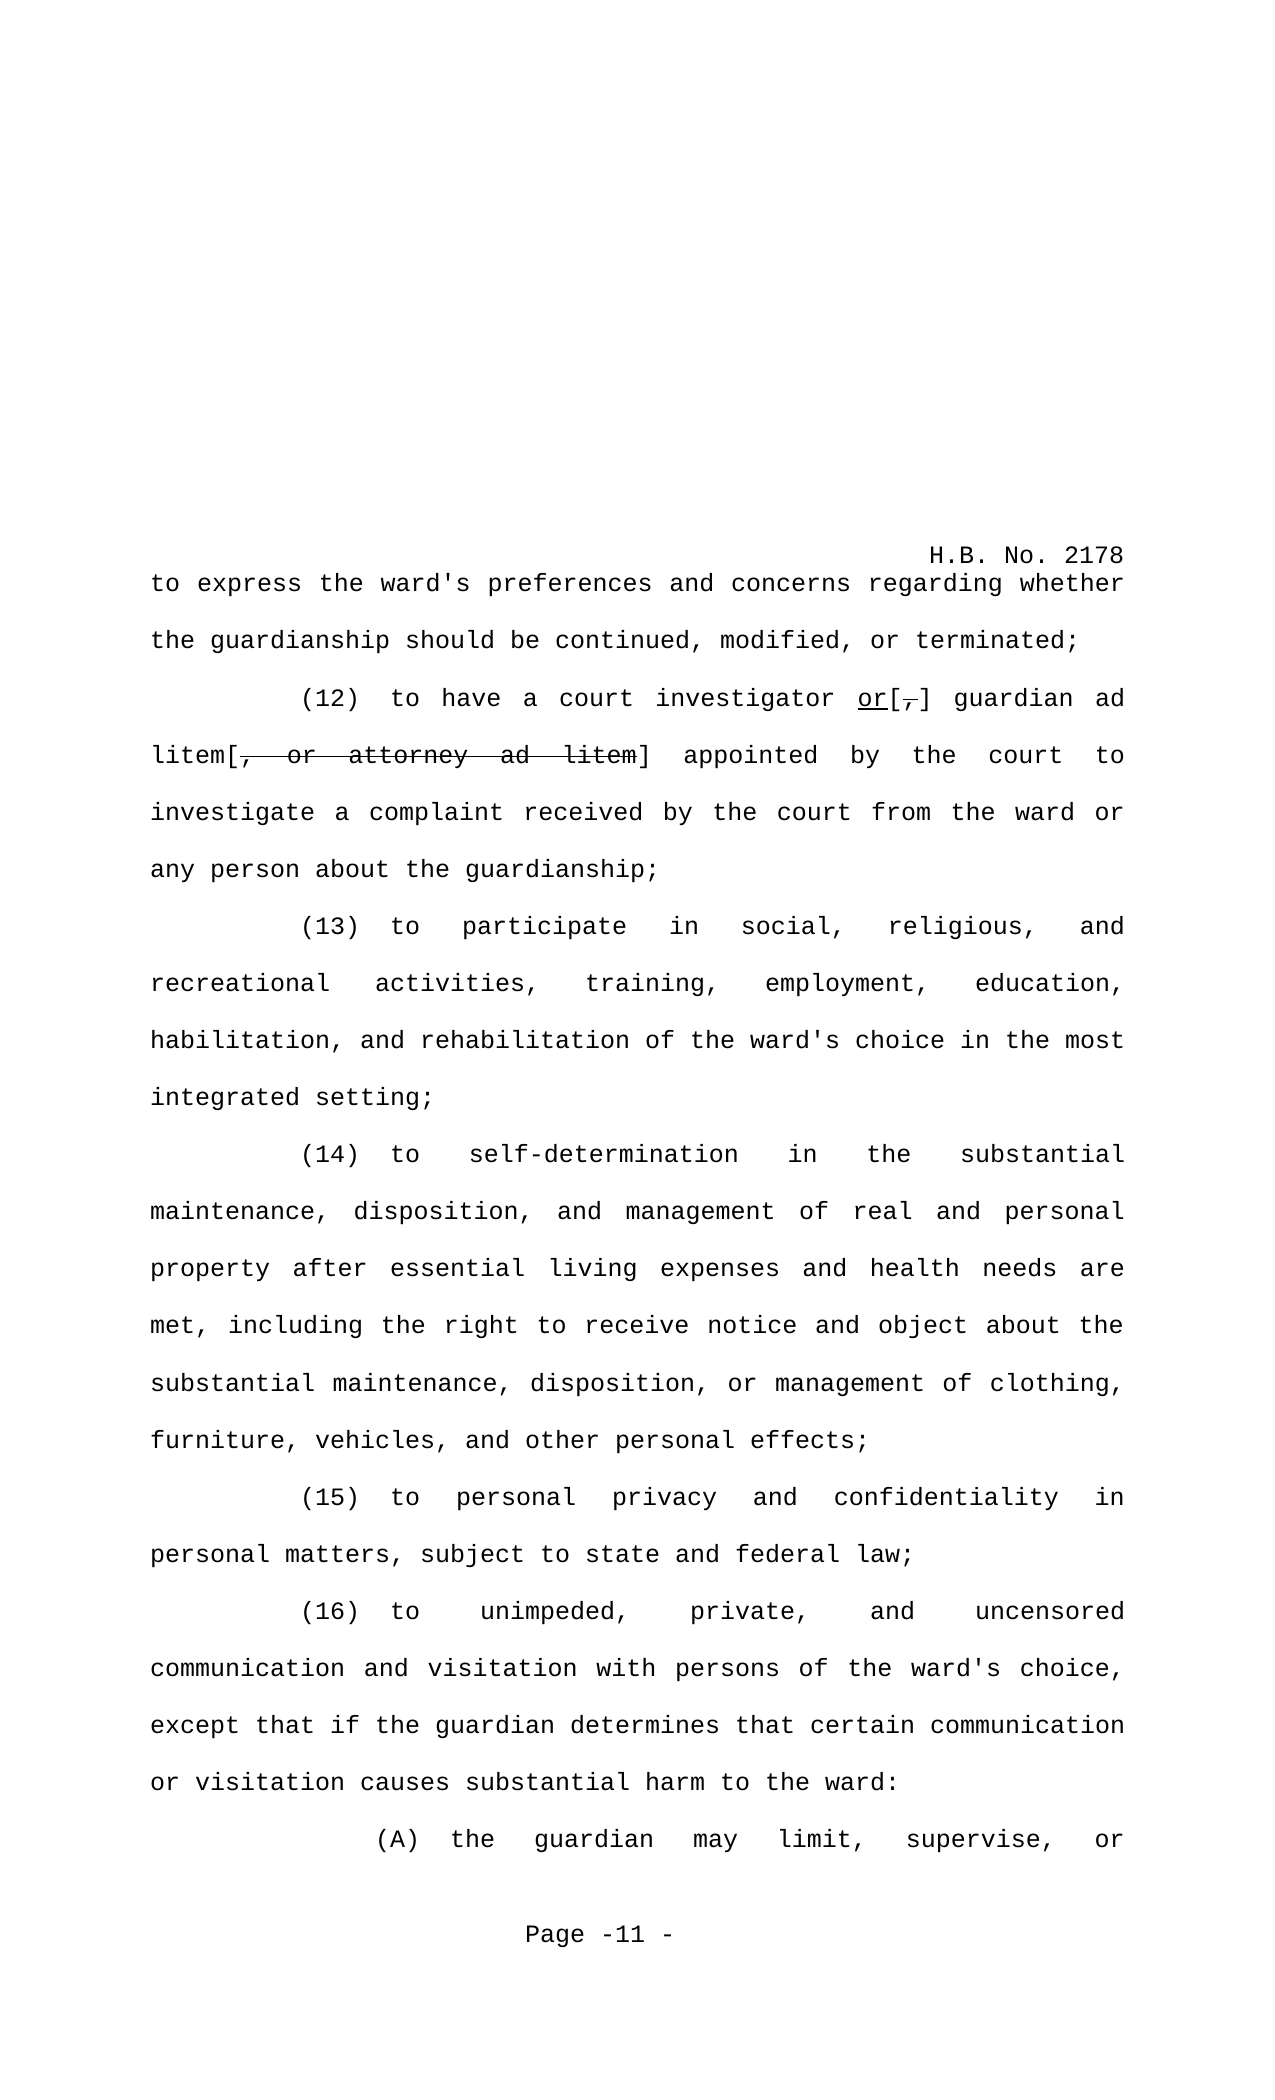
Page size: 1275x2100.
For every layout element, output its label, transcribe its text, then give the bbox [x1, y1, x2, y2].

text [150, 1827, 1125, 1855]
text (15) to personal privacy and confidentiality in personal matters, subject to state and federal law; [150, 1484, 1125, 1570]
text (16) to unimpeded, private, and uncensored communication and visitation with persons of the ward's choice, except that if the guardian determines that certain communication or visitation causes substantial harm to the ward: [150, 1598, 1125, 1798]
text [150, 571, 1125, 656]
text (14) to self-determination in the substantial maintenance, disposition, and management of real and personal property after essential living expenses and health needs are met, including the right to receive notice and object about the substantial maintenance, disposition, or management of clothing, furniture, vehicles, and other personal effects; [150, 1142, 1125, 1456]
text (13) to participate in social, religious, and recreational activities, training, employment, education, habilitation, and rehabilitation of the ward's choice in the most integrated setting; [150, 913, 1125, 1113]
text (12) to have a court investigator or[,] guardian ad litem[, or attorney ad litem] appointed by the court to investigate a complaint received by the court from the ward or any person about the guardianship; [150, 685, 1125, 885]
